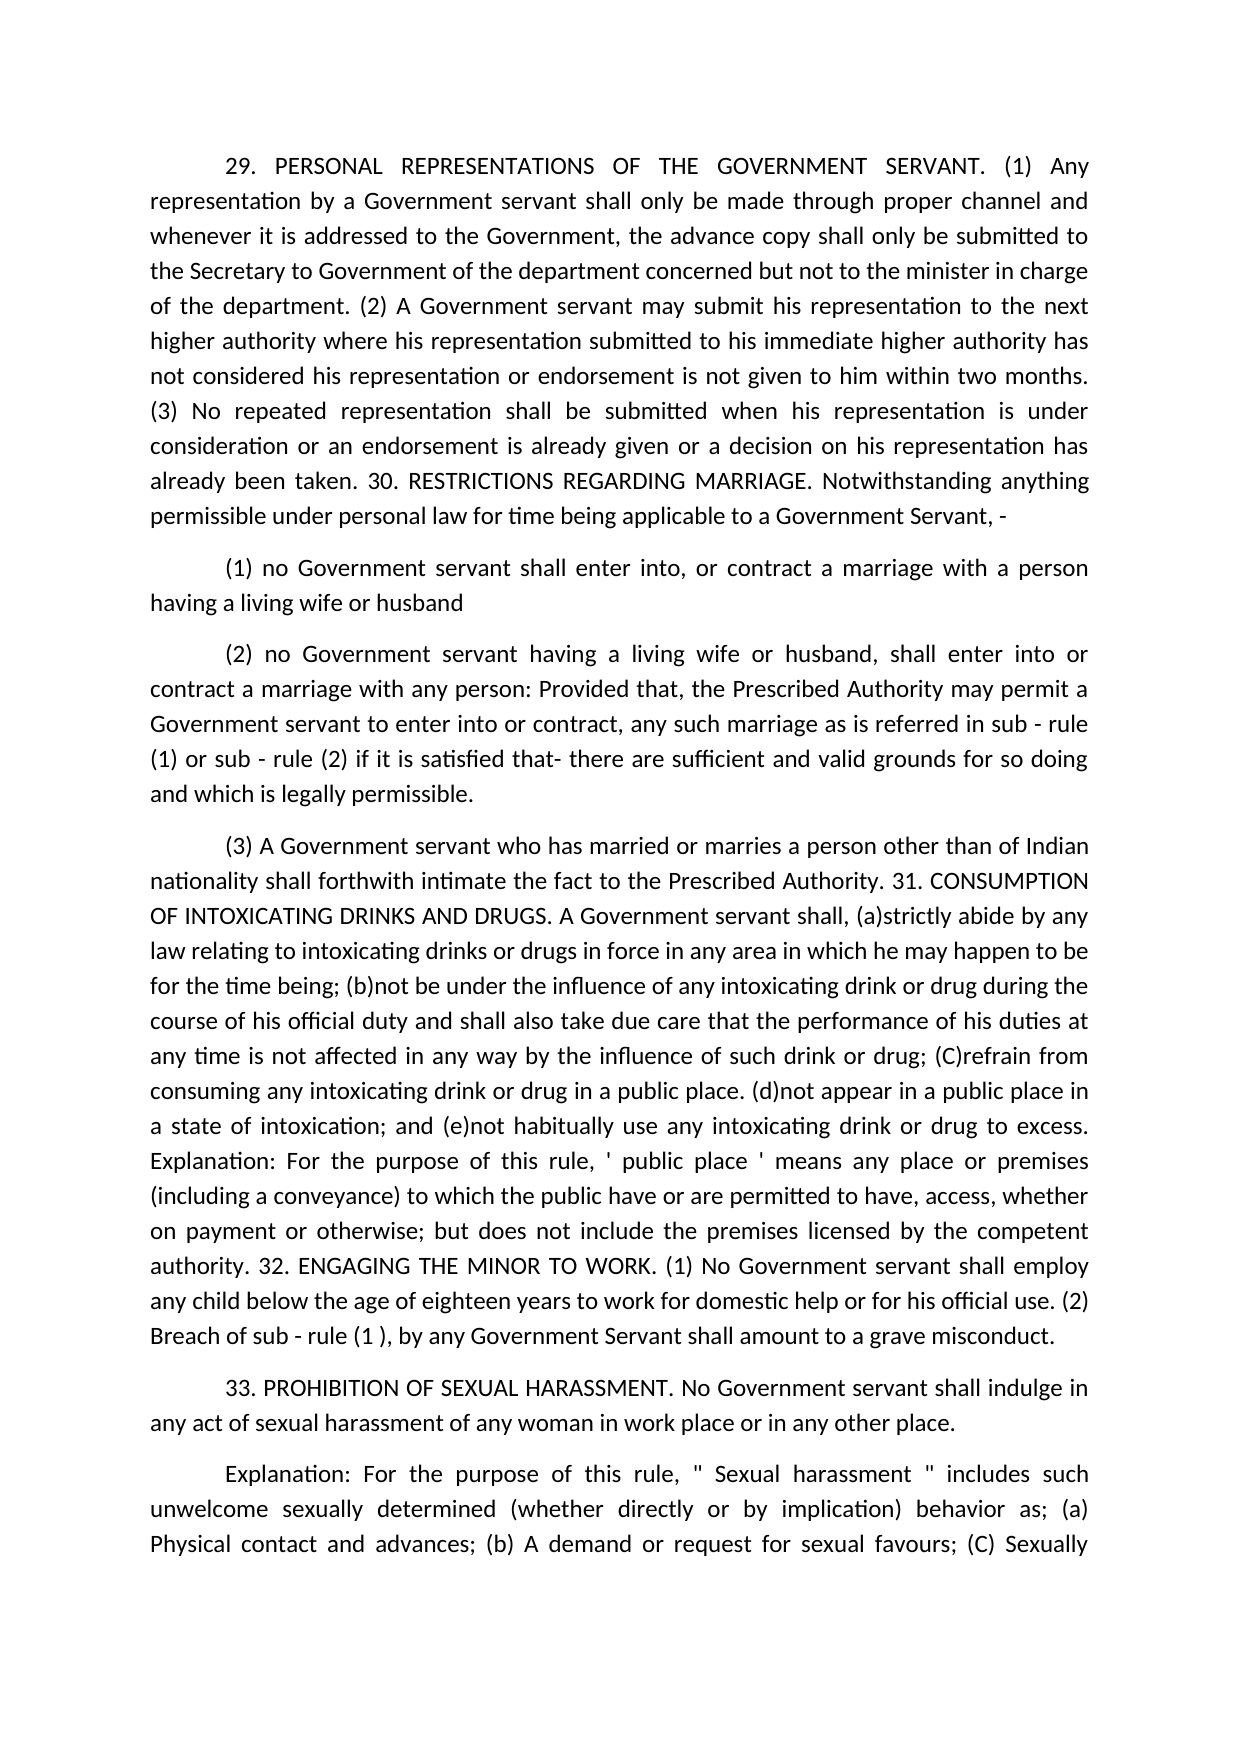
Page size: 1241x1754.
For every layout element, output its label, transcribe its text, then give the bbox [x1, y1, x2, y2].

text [150, 1458, 1090, 1559]
text 29. PERSONAL REPRESENTATIONS OF THE GOVERNMENT SERVANT. (1) Any representation by a Government servant shall only be made through proper channel and whenever it is addressed to the Government, the advance copy shall only be submitted to the Secretary to Government of the department concerned but not to the minister in charge of the department. (2) A Government servant may submit his representation to the next higher authority where his representation submitted to his immediate higher authority has not considered his representation or endorsement is not given to him within two months. (3) No repeated representation shall be submitted when his representation is under consideration or an endorsement is already given or a decision on his representation has already been taken. 30. RESTRICTIONS REGARDING MARRIAGE. Notwithstanding anything permissible under personal law for time being applicable to a Government Servant, - [150, 150, 1090, 531]
text 33. PROHIBITION OF SEXUAL HARASSMENT. No Government servant shall indulge in any act of sexual harassment of any woman in work place or in any other place. [150, 1372, 1090, 1437]
text (3) A Government servant who has married or marries a person other than of Indian nationality shall forthwith intimate the fact to the Prescribed Authority. 31. CONSUMPTION OF INTOXICATING DRINKS AND DRUGS. A Government servant shall, (a)strictly abide by any law relating to intoxicating drinks or drugs in force in any area in which he may happen to be for the time being; (b)not be under the influence of any intoxicating drink or drug during the course of his official duty and shall also take due care that the performance of his duties at any time is not affected in any way by the influence of such drink or drug; (C)refrain from consuming any intoxicating drink or drug in a public place. (d)not appear in a public place in a state of intoxication; and (e)not habitually use any intoxicating drink or drug to excess. Explanation: For the purpose of this rule, ' public place ' means any place or premises (including a conveyance) to which the public have or are permitted to have, access, whether on payment or otherwise; but does not include the premises licensed by the competent authority. 32. ENGAGING THE MINOR TO WORK. (1) No Government servant shall employ any child below the age of eighteen years to work for domestic help or for his official use. (2) Breach of sub - rule (1 ), by any Government Servant shall amount to a grave misconduct. [150, 830, 1090, 1351]
text (2) no Government servant having a living wife or husband, shall enter into or contract a marriage with any person: Provided that, the Prescribed Authority may permit a Government servant to enter into or contract, any such marriage as is referred in sub - rule (1) or sub - rule (2) if it is satisfied that- there are sufficient and valid grounds for so doing and which is legally permissible. [150, 638, 1090, 809]
text (1) no Government servant shall enter into, or contract a marriage with a person having a living wife or husband [150, 552, 1090, 617]
